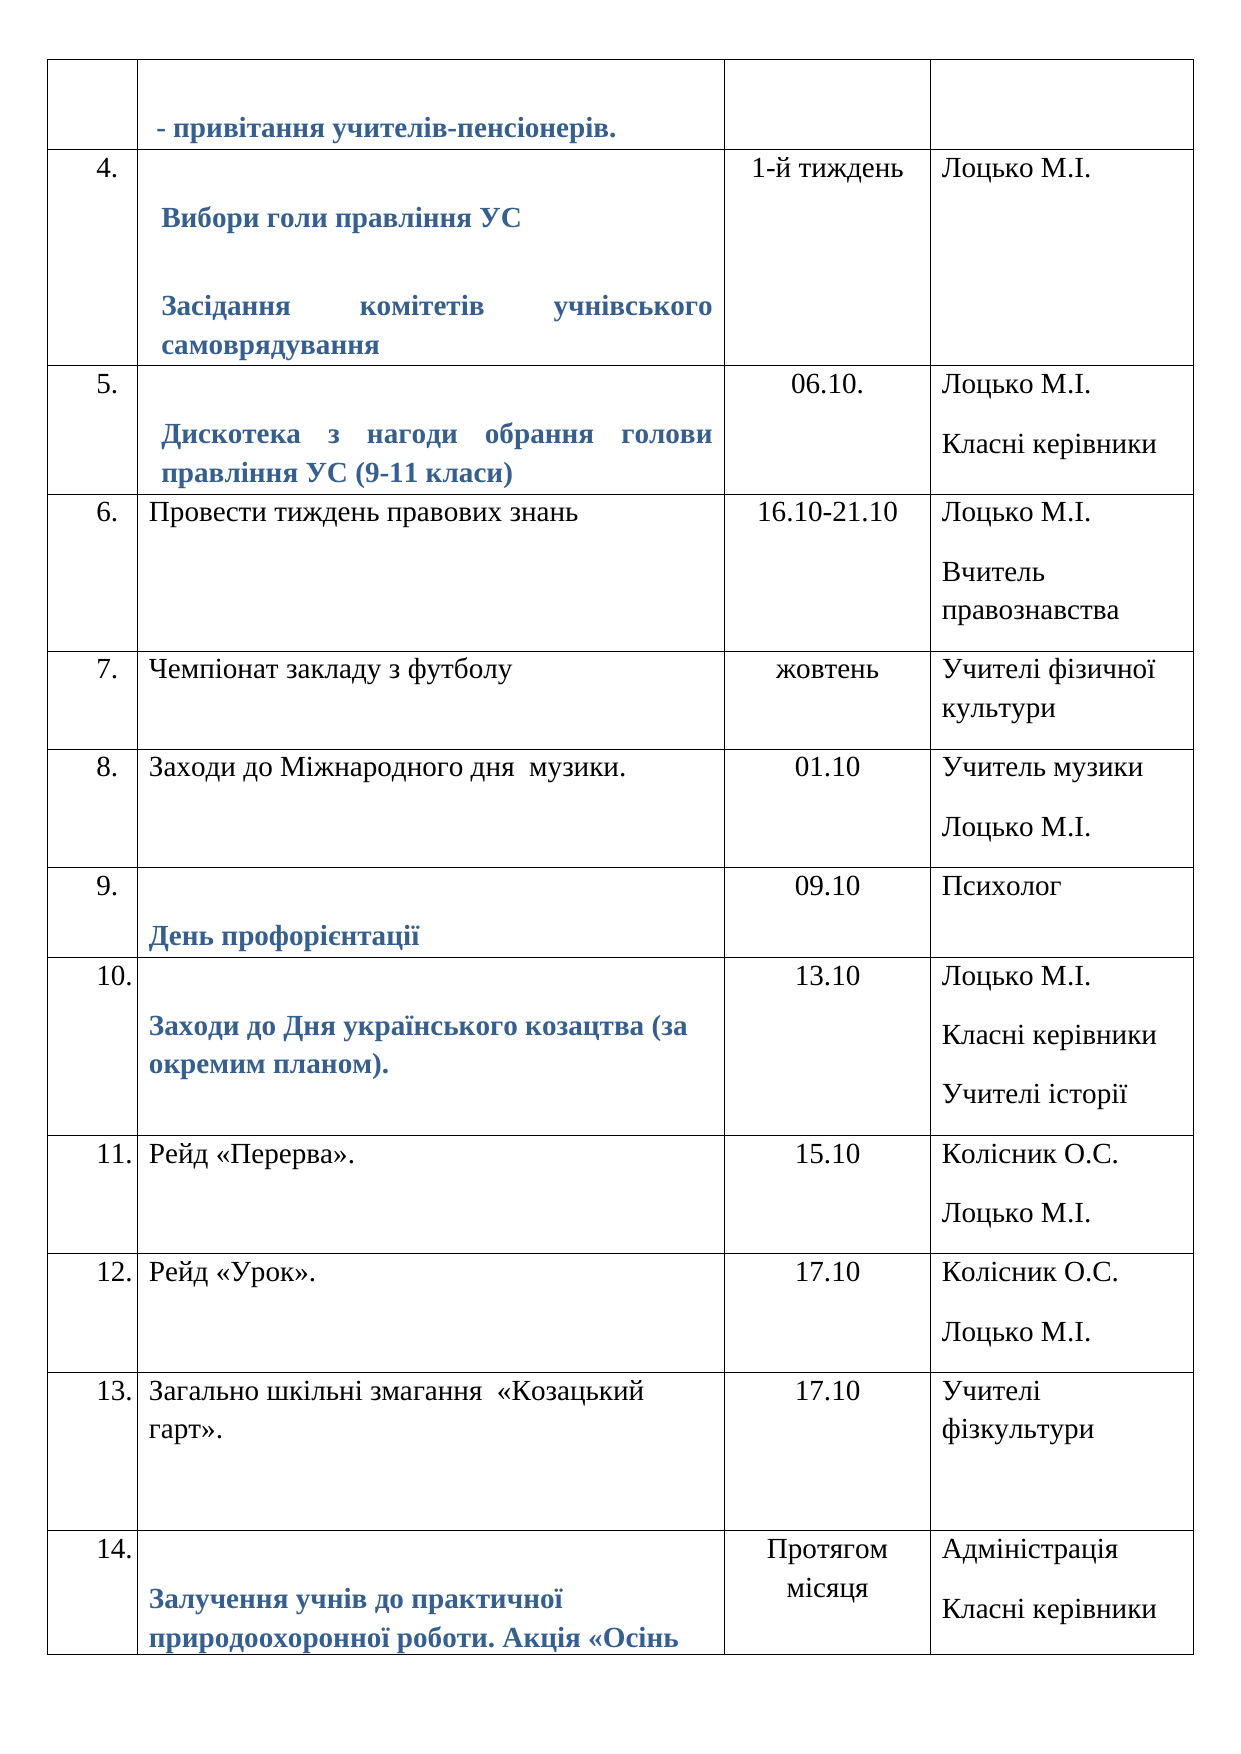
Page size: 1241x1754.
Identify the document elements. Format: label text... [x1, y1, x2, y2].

table_cell Чемпіонат закладу з футболу [138, 652, 724, 748]
table_cell Дискотека з нагоди обрання голови правління УС (9-11 класи) [138, 366, 724, 493]
table_cell 09.10 [725, 868, 930, 957]
table_cell 1-й тиждень [725, 150, 930, 365]
table_cell [48, 1136, 137, 1253]
table_cell [48, 1373, 137, 1530]
table_cell 01.10 [725, 750, 930, 867]
table_cell 17.10 [725, 1373, 930, 1530]
table_cell [48, 495, 137, 651]
table_cell [48, 60, 137, 149]
table_cell жовтень [725, 652, 930, 748]
table_cell [48, 652, 137, 748]
table_cell Учителі фізкультури [931, 1373, 1193, 1530]
table_cell Колісник О.С. Лоцько М.І. [931, 1136, 1193, 1253]
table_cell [138, 60, 724, 149]
table_cell Протягом місяця [725, 1531, 930, 1653]
table_cell Рейд «Перерва». [138, 1136, 724, 1253]
table_cell День профорієнтації [138, 868, 724, 957]
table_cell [725, 60, 930, 149]
table_cell [48, 750, 137, 867]
table_cell 13.10 [725, 958, 930, 1135]
table_cell Вибори голи правління УС Засідання комітетів учнівського самоврядування [138, 150, 724, 365]
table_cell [138, 1531, 724, 1653]
table_cell [48, 1254, 137, 1372]
table_cell 17.10 [725, 1254, 930, 1372]
table_cell Лоцько М.І. Класні керівники [931, 366, 1193, 493]
table_cell [48, 150, 137, 365]
table_cell Лоцько М.І. Класні керівники Учителі історії [931, 958, 1193, 1135]
table_cell Лоцько М.І. [931, 150, 1193, 365]
table_cell Колісник О.С. Лоцько М.І. [931, 1254, 1193, 1372]
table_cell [931, 1531, 1193, 1653]
table_cell Лоцько М.І. Вчитель правознавства [931, 495, 1193, 651]
table_cell [48, 1531, 137, 1653]
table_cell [931, 60, 1193, 149]
table_cell [48, 958, 137, 1135]
table_cell [48, 366, 137, 493]
table_cell Психолог [931, 868, 1193, 957]
table_cell 16.10-21.10 [725, 495, 930, 651]
table_cell [48, 868, 137, 957]
table_cell Провести тиждень правових знань [138, 495, 724, 651]
table_cell Загально шкільні змагання «Козацький гарт». [138, 1373, 724, 1530]
table_cell 06.10. [725, 366, 930, 493]
table_cell Учитель музики Лоцько М.І. [931, 750, 1193, 867]
table_cell Учителі фізичної культури [931, 652, 1193, 748]
table_cell Заходи до Міжнародного дня музики. [138, 750, 724, 867]
table_cell 15.10 [725, 1136, 930, 1253]
table_cell Рейд «Урок». [138, 1254, 724, 1372]
table_cell Заходи до Дня українського козацтва (за окремим планом). [138, 958, 724, 1135]
